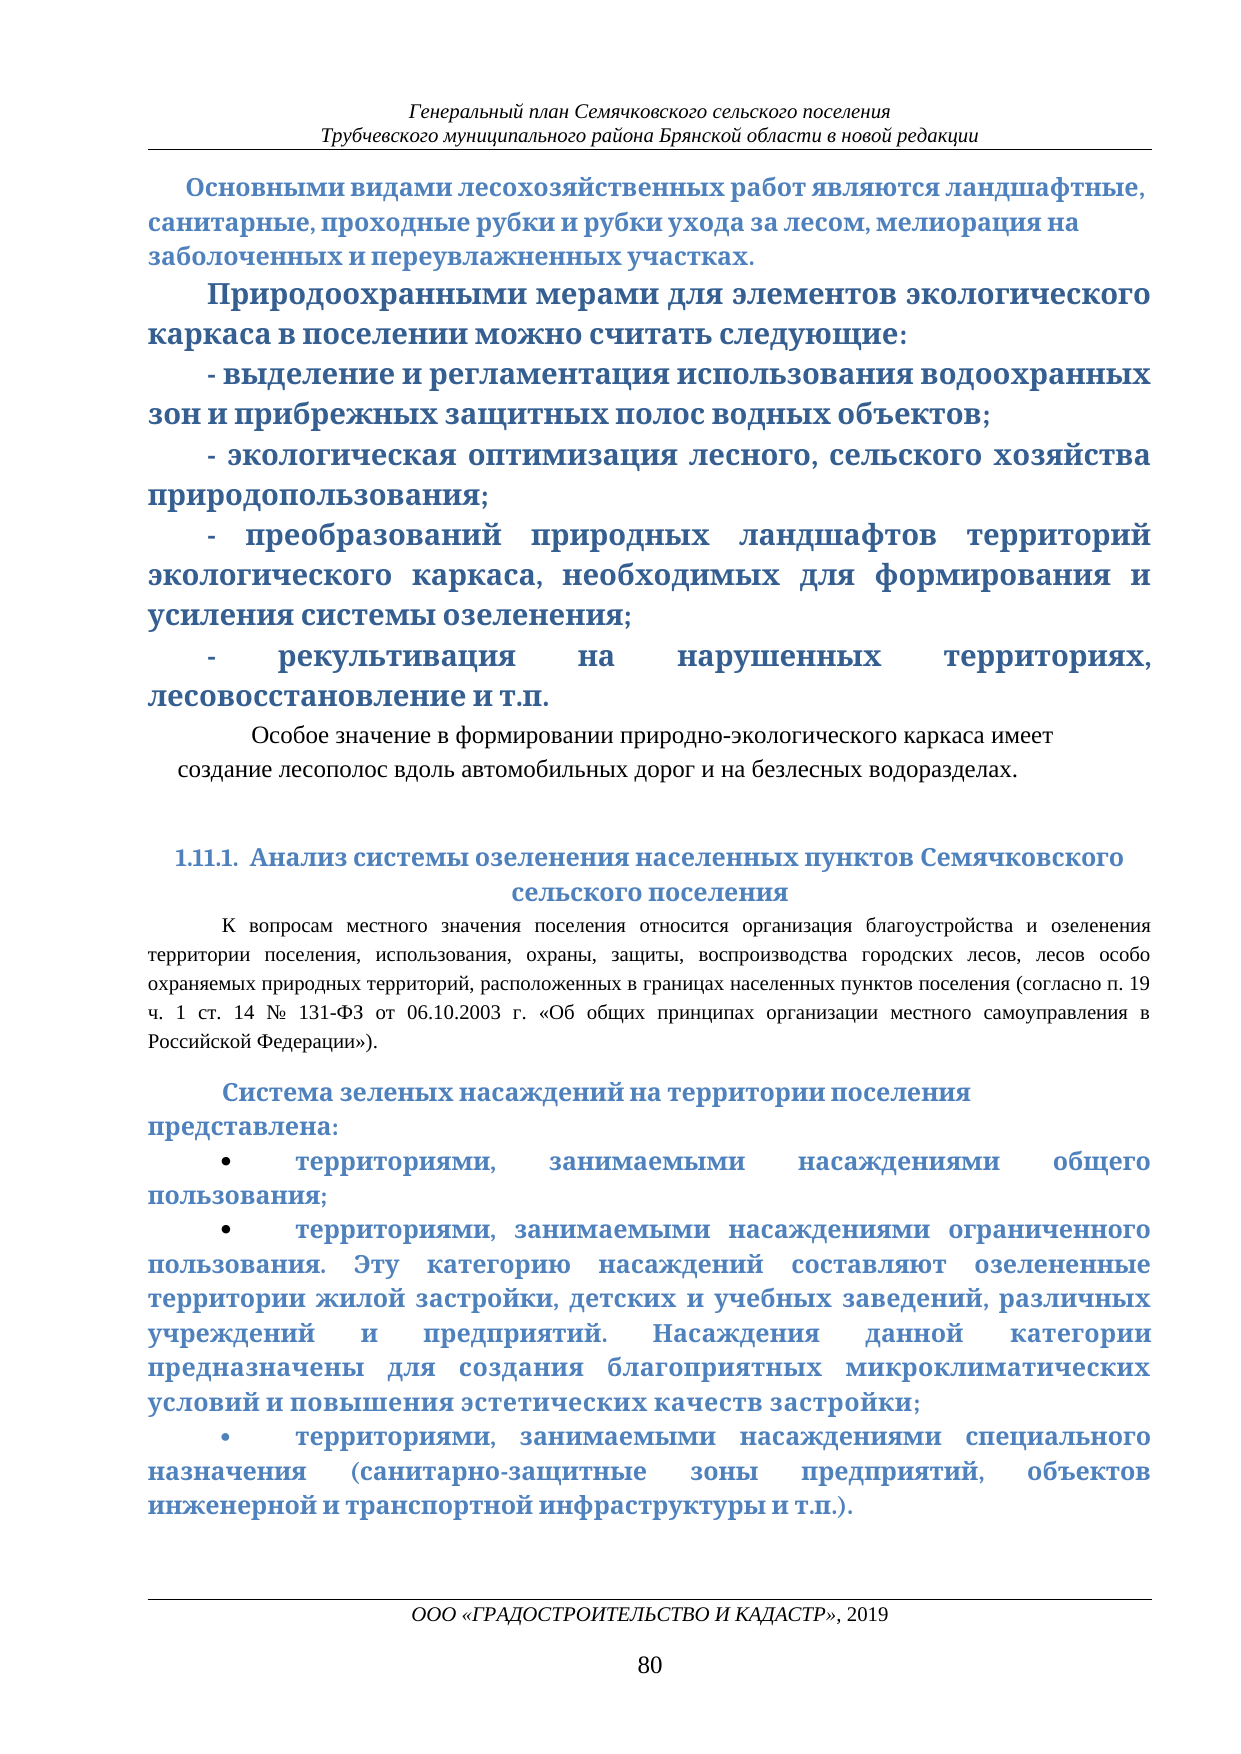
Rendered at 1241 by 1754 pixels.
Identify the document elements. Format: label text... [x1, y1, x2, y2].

text Особое значение в формировании природно-экологического каркаса имеет создание лесополос вдоль автомобильных дорог и на безлесных водоразделах. [177, 720, 1152, 783]
text - экологическая оптимизация лесного, сельского хозяйства природопользования; [148, 439, 1152, 512]
subtitle территориями, занимаемыми насаждениями ограниченного пользования. Эту категорию насаждений составляют озелененные территории жилой застройки, детских и учебных заведений, различных учреждений и предприятий. Насаждения данной категории предназначены для создания благоприятных микроклиматических условий и повышения эстетических качеств застройки; [148, 1216, 1152, 1417]
text - рекультивация на нарушенных территориях, лесовосстановление и т.п. [148, 640, 1152, 713]
text - преобразований природных ландшафтов территорий экологического каркаса, необходимых для формирования и усиления системы озеленения; [148, 519, 1152, 633]
subtitle Основными видами лесохозяйственных работ являются ландшафтные, санитарные, проходные рубки и рубки ухода за лесом, мелиорация на заболоченных и переувлажненных участках. [148, 174, 1152, 272]
subtitle Система зеленых насаждений на территории поселения представлена: [148, 1078, 1152, 1142]
text К вопросам местного значения поселения относится организация благоустройства и озеленения территории поселения, использования, охраны, защиты, воспроизводства городских лесов, лесов особо охраняемых природных территорий, расположенных в границах населенных пунктов поселения (согласно п. 19 ч. 1 ст. 14 № 131-ФЗ от 06.10.. «Об общих принципах организации местного самоуправления в Российской Федерации»). [148, 913, 1152, 1053]
text Природоохранными мерами для элементов экологического каркаса в поселении можно считать следующие: [148, 278, 1152, 352]
subtitle территориями, занимаемыми насаждениями специального назначения (санитарно-защитные зоны предприятий, объектов инженерной и транспортной инфраструктуры и т.п.). [148, 1423, 1152, 1521]
subtitle территориями, занимаемыми насаждениями общего пользования; [148, 1147, 1152, 1211]
subtitle 1.11.1. Анализ системы озеленения населенных пунктов Семячковского сельского поселения [148, 844, 1152, 908]
text - выделение и регламентация использования водоохранных зон и прибрежных защитных полос водных объектов; [148, 358, 1152, 432]
